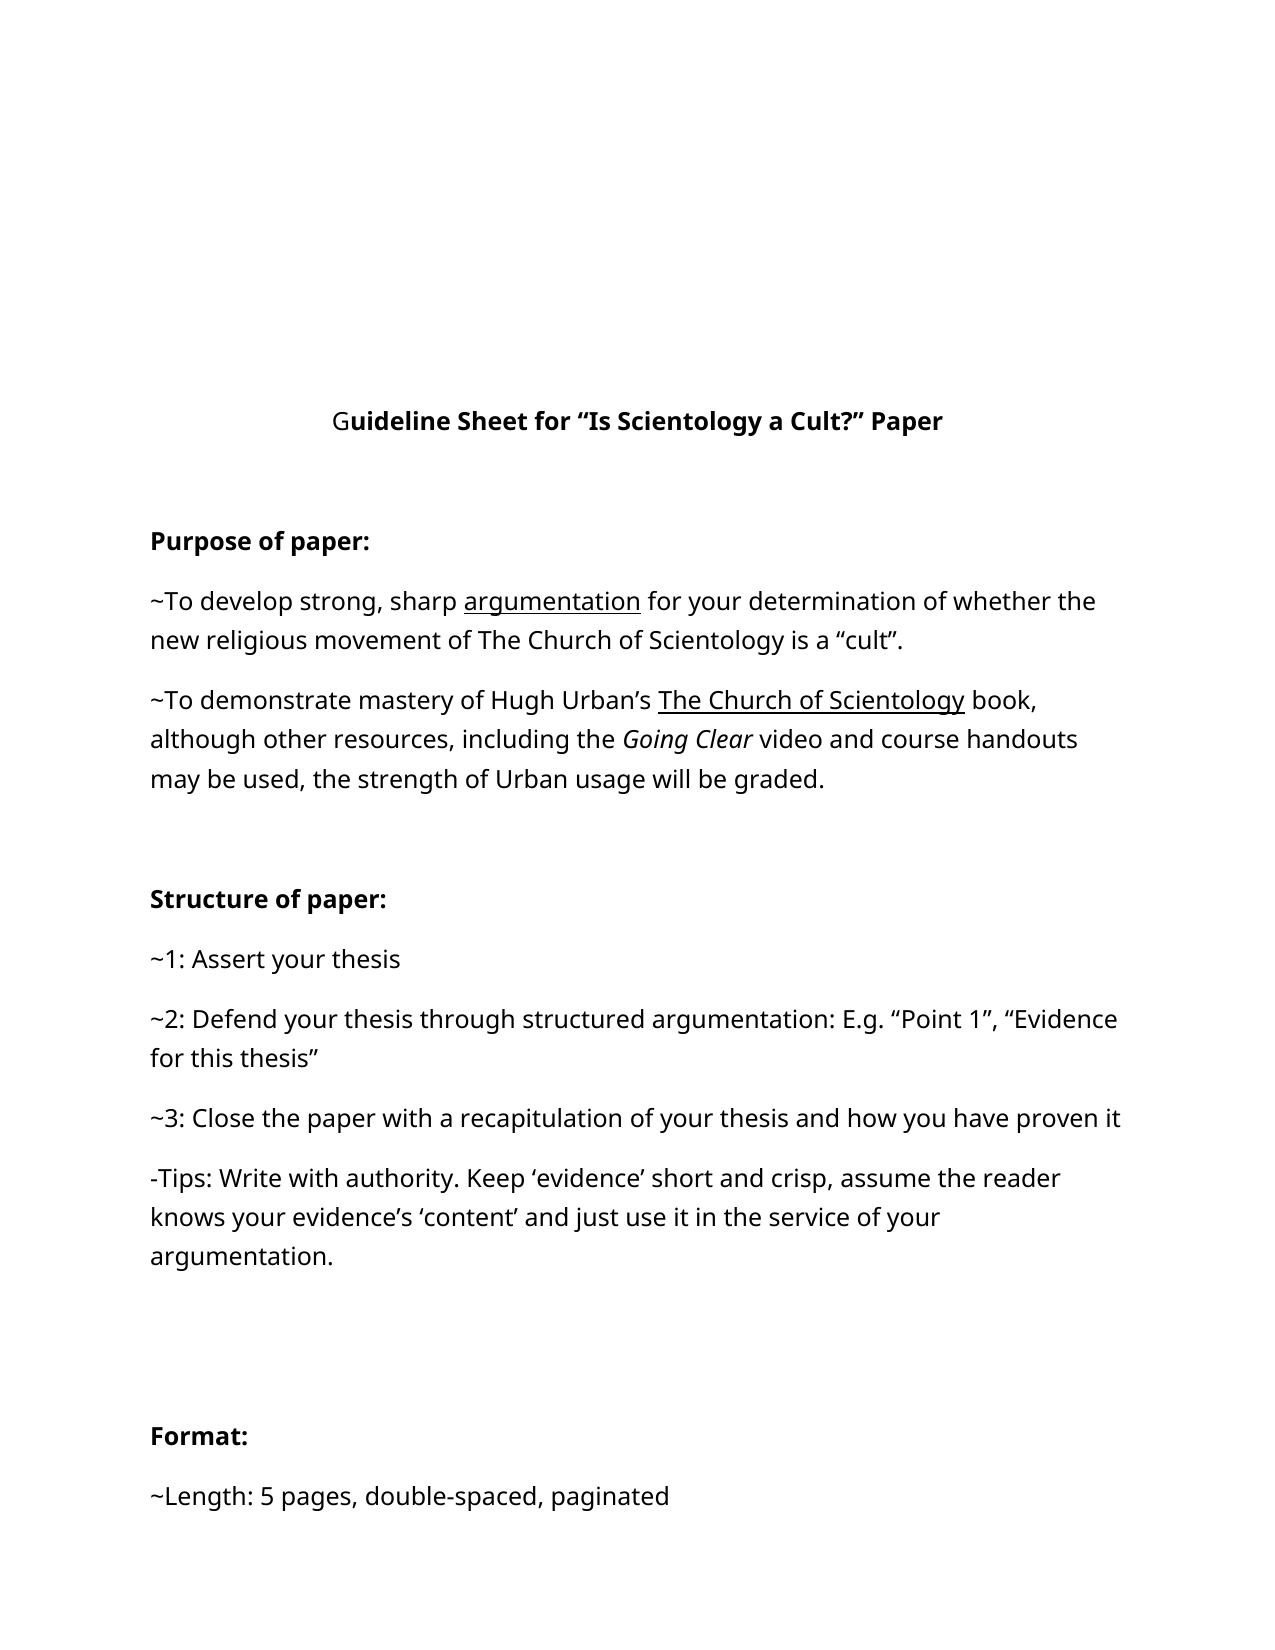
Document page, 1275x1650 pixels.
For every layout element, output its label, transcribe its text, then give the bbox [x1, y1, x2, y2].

text Format: [150, 1419, 1125, 1453]
text ~1: Assert your thesis [150, 941, 1125, 975]
text ~To develop strong, sharp argumentation for your determination of whether the new religious movement of The Church of Scientology is a “cult”. [150, 584, 1125, 657]
text ~To demonstrate mastery of Hugh Urban’s The Church of Scientology book, although other resources, including the Going Clear video and course handouts may be used, the strength of Urban usage will be graded. [150, 683, 1125, 795]
text Guideline Sheet for “Is Scientology a Cult?” Paper [150, 404, 1125, 438]
text ~2: Defend your thesis through structured argumentation: E.g. “Point 1”, “Evidence for this thesis” [150, 1001, 1125, 1074]
text ~Length: 5 pages, double-spaced, paginated [150, 1479, 1125, 1513]
text Purpose of paper: [150, 524, 1125, 558]
text Structure of paper: [150, 881, 1125, 915]
text -Tips: Write with authority. Keep ‘evidence’ short and crisp, assume the reader knows your evidence’s ‘content’ and just use it in the service of your argumentation. [150, 1160, 1125, 1273]
text ~3: Close the paper with a recapitulation of your thesis and how you have proven it [150, 1100, 1125, 1134]
